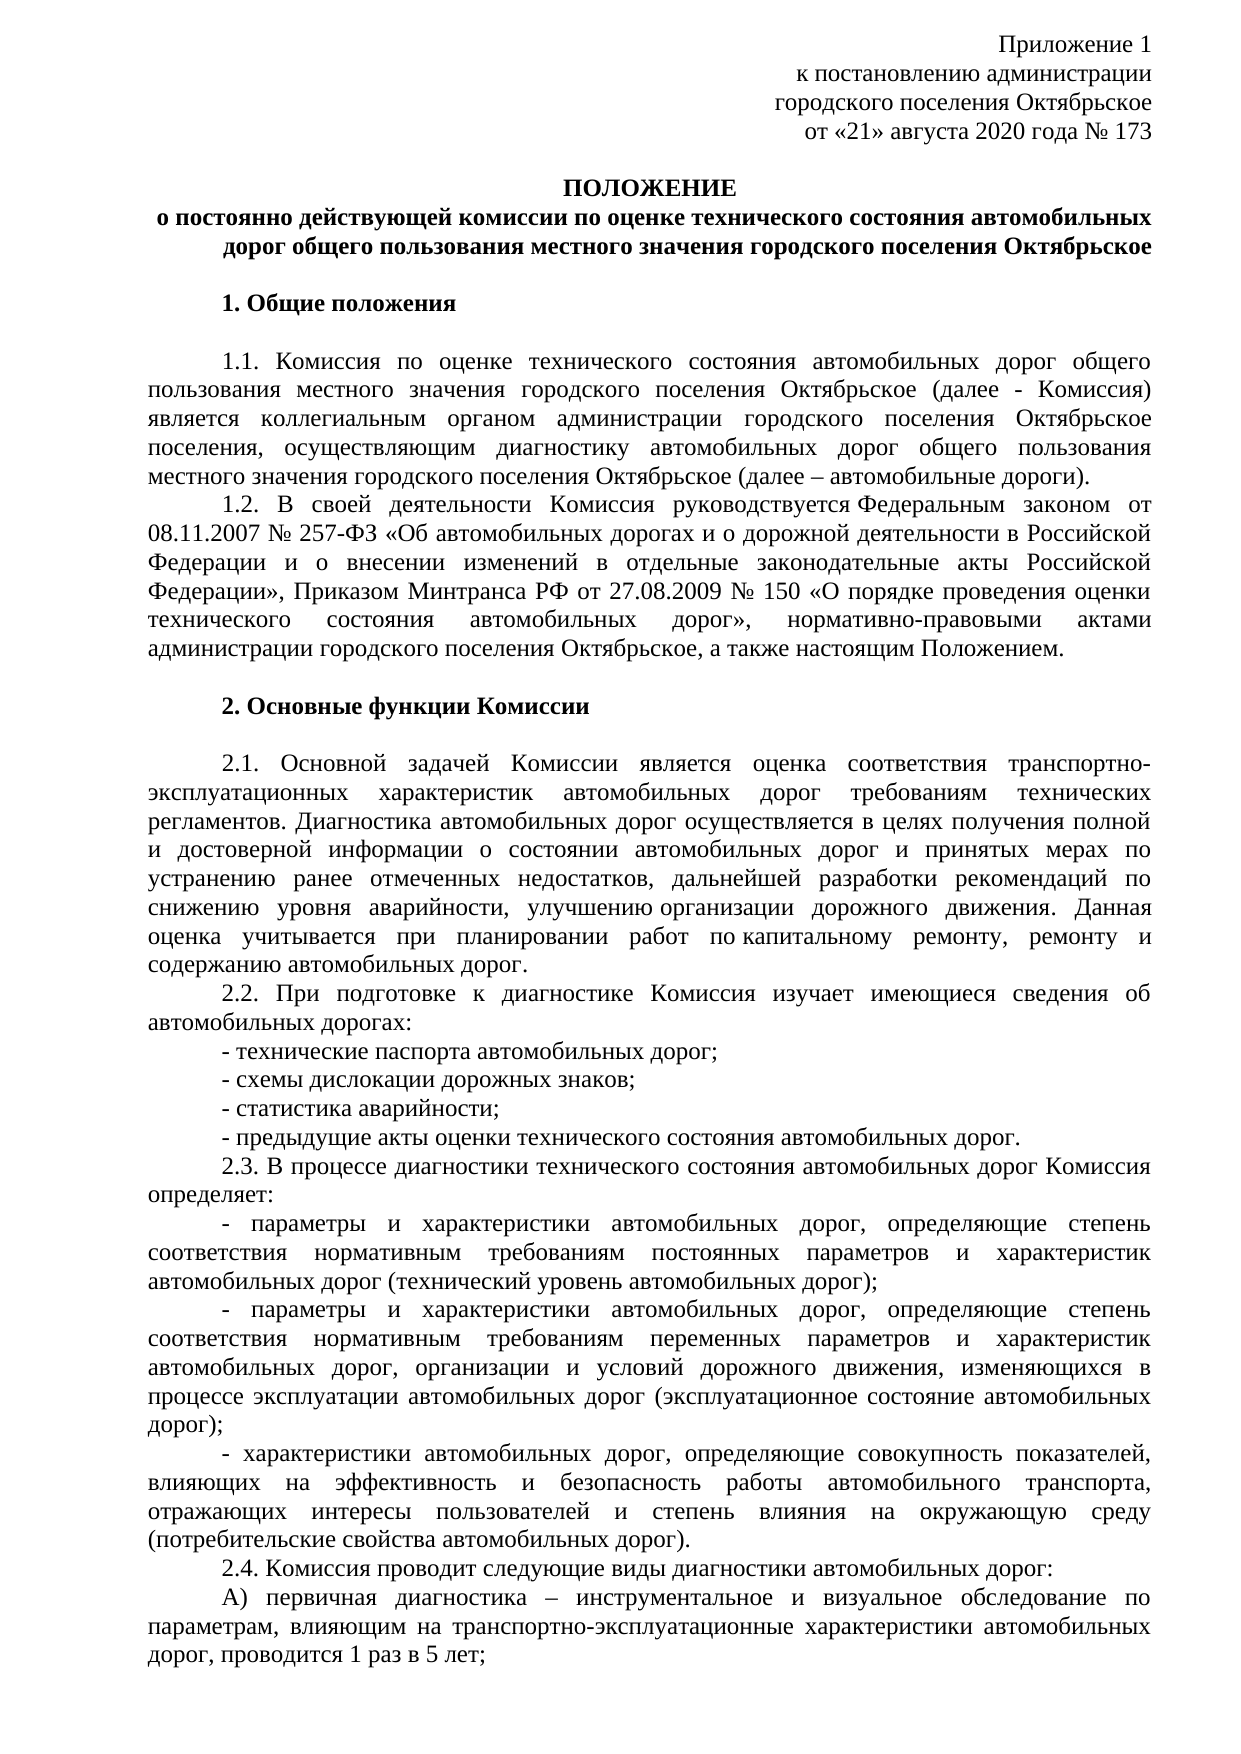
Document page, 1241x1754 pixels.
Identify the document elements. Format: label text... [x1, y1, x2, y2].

text 2. Основные функции Комиссии [148, 691, 1152, 719]
text 2.1. Основной задачей Комиссии является оценка соответствия транспортно-эксплуатационных характеристик автомобильных дорог требованиям технических регламентов. Диагностика автомобильных дорог осуществляется в целях получения полной и достоверной информации о состоянии автомобильных дорог и принятых мерах по устранению ранее отмеченных недостатков, дальнейшей разработки рекомендаций по снижению уровня аварийности, улучшению организации дорожного движения. Данная оценка учитывается при планировании работ по капитальному ремонту, ремонту и содержанию автомобильных дорог. [148, 748, 1152, 978]
text от «21» августа 2020 года № 173 [148, 116, 1152, 144]
text к постановлению администрации [148, 58, 1152, 87]
text 2.3. В процессе диагностики технического состояния автомобильных дорог Комиссия определяет: [148, 1151, 1152, 1208]
text - статистика аварийности; [148, 1093, 1152, 1122]
text 2.4. Комиссия проводит следующие виды диагностики автомобильных дорог: [148, 1553, 1152, 1582]
text ПОЛОЖЕНИЕ [148, 173, 1152, 202]
text - технические паспорта автомобильных дорог; [148, 1036, 1152, 1064]
text - параметры и характеристики автомобильных дорог, определяющие степень соответствия нормативным требованиям постоянных параметров и характеристик автомобильных дорог (технический уровень автомобильных дорог); [148, 1208, 1152, 1294]
text - характеристики автомобильных дорог, определяющие совокупность показателей, влияющих на эффективность и безопасность работы автомобильного транспорта, отражающих интересы пользователей и степень влияния на окружающую среду (потребительские свойства автомобильных дорог). [148, 1438, 1152, 1553]
text 1.1. Комиссия по оценке технического состояния автомобильных дорог общего пользования местного значения городского поселения Октябрьское (далее - Комиссия) является коллегиальным органом администрации городского поселения Октябрьское поселения, осуществляющим диагностику автомобильных дорог общего пользования местного значения городского поселения Октябрьское (далее – автомобильные дороги). [148, 346, 1152, 489]
text 1.2. В своей деятельности Комиссия руководствуется Федеральным законом от 08.11.2007 № 257-ФЗ «Об автомобильных дорогах и о дорожной деятельности в Российской Федерации и о внесении изменений в отдельные законодательные акты Российской Федерации», Приказом Минтранса РФ от 27.08.2009 № 150 «О порядке проведения оценки технического состояния автомобильных дорог», нормативно-правовыми актами администрации городского поселения Октябрьское, а также настоящим Положением. [148, 489, 1152, 662]
text - предыдущие акты оценки технического состояния автомобильных дорог. [148, 1122, 1152, 1151]
text о постоянно действующей комиссии по оценке технического состояния автомобильных дорог общего пользования местного значения городского поселения Октябрьское [148, 202, 1152, 259]
text 2.2. При подготовке к диагностике Комиссия изучает имеющиеся сведения об автомобильных дорогах: [148, 978, 1152, 1036]
text Приложение 1 [148, 29, 1152, 58]
text 1. Общие положения [148, 288, 1152, 317]
text городского поселения Октябрьское [148, 87, 1152, 116]
text - схемы дислокации дорожных знаков; [148, 1064, 1152, 1093]
text - параметры и характеристики автомобильных дорог, определяющие степень соответствия нормативным требованиям переменных параметров и характеристик автомобильных дорог, организации и условий дорожного движения, изменяющихся в процессе эксплуатации автомобильных дорог (эксплуатационное состояние автомобильных дорог); [148, 1294, 1152, 1438]
text А) первичная диагностика – инструментальное и визуальное обследование по параметрам, влияющим на транспортно-эксплуатационные характеристики автомобильных дорог, проводится 1 раз в 5 лет; [148, 1582, 1152, 1668]
